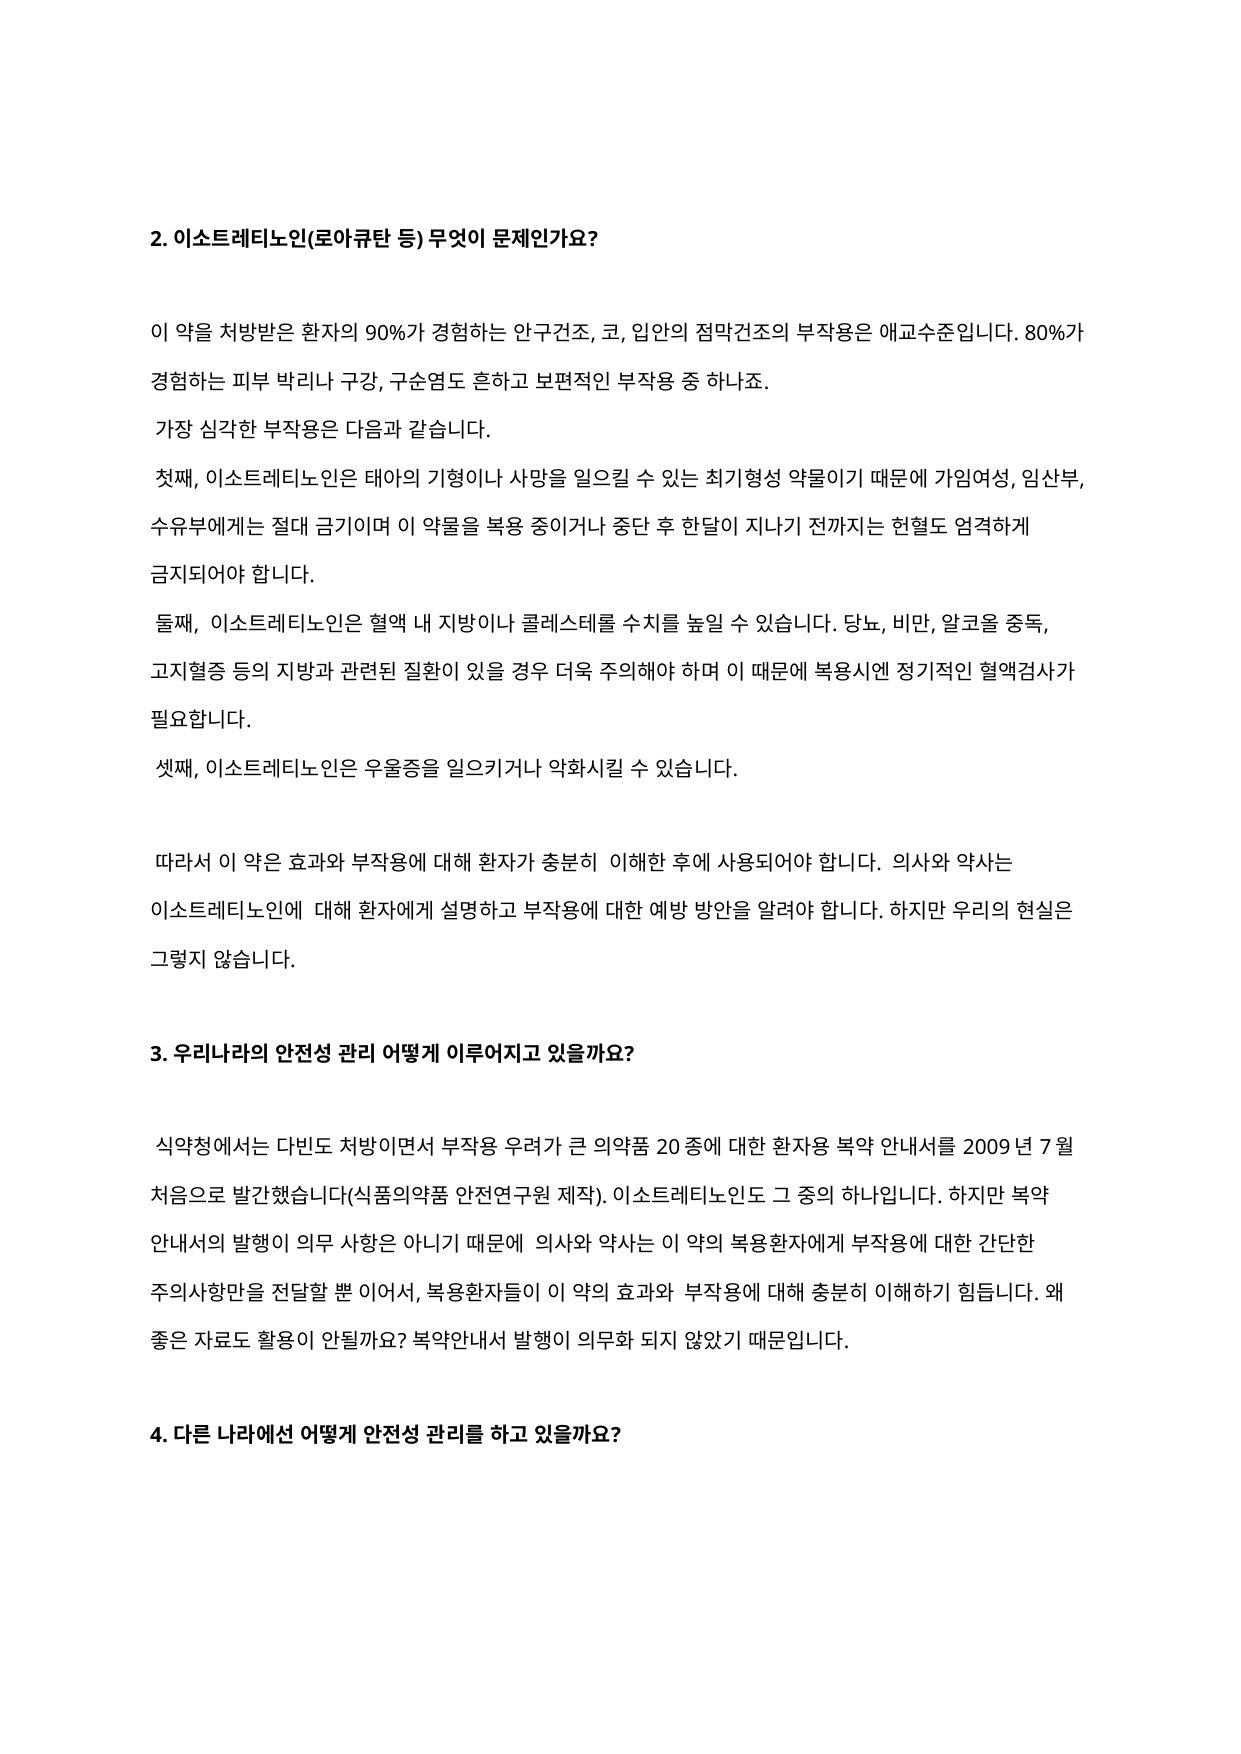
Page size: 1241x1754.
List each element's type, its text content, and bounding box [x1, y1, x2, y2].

text 가장 심각한 부작용은 다음과 같습니다. [150, 413, 1090, 444]
text 4. 다른 나라에선 어떻게 안전성 관리를 하고 있을까요? [150, 1418, 1090, 1448]
text 셋째, 이소트레티노인은 우울증을 일으키거나 악화시킬 수 있습니다. [150, 752, 1090, 782]
text 첫째, 이소트레티노인은 태아의 기형이나 사망을 일으킬 수 있는 최기형성 약물이기 때문에 가임여성, 임산부, 수유부에게는 절대 금기이며 이 약물을 복용 중이거나 중단 후 한달이 지나기 전까지는 헌혈도 엄격하게 금지되어야 합니다. [150, 462, 1090, 589]
text 둘째, 이소트레티노인은 혈액 내 지방이나 콜레스테롤 수치를 높일 수 있습니다. 당뇨, 비만, 알코올 중독, 고지혈증 등의 지방과 관련된 질환이 있을 경우 더욱 주의해야 하며 이 때문에 복용시엔 정기적인 혈액검사가 필요합니다. [150, 607, 1090, 734]
text 2. 이소트레티노인(로아큐탄 등) 무엇이 문제인가요? [150, 223, 1090, 253]
text 따라서 이 약은 효과와 부작용에 대해 환자가 충분히 이해한 후에 사용되어야 합니다. 의사와 약사는 이소트레티노인에 대해 환자에게 설명하고 부작용에 대한 예방 방안을 알려야 합니다. 하지만 우리의 현실은 그렇지 않습니다. [150, 846, 1090, 973]
text 3. 우리나라의 안전성 관리 어떻게 이루어지고 있을까요? [150, 1037, 1090, 1067]
text 이 약을 처방받은 환자의 90%가 경험하는 안구건조, 코, 입안의 점막건조의 부작용은 애교수준입니다. 80%가 경험하는 피부 박리나 구강, 구순염도 흔하고 보편적인 부작용 중 하나죠. [150, 316, 1090, 395]
text 식약청에서는 다빈도 처방이면서 부작용 우려가 큰 의약품 20종에 대한 환자용 복약 안내서를 2009년 7월 처음으로 발간했습니다(식품의약품 안전연구원 제작). 이소트레티노인도 그 중의 하나입니다. 하지만 복약 안내서의 발행이 의무 사항은 아니기 때문에 의사와 약사는 이 약의 복용환자에게 부작용에 대한 간단한 주의사항만을 전달할 뿐 이어서, 복용환자들이 이 약의 효과와 부작용에 대해 충분히 이해하기 힘듭니다. 왜 좋은 자료도 활용이 안될까요? 복약안내서 발행이 의무화 되지 않았기 때문입니다. [150, 1131, 1090, 1354]
